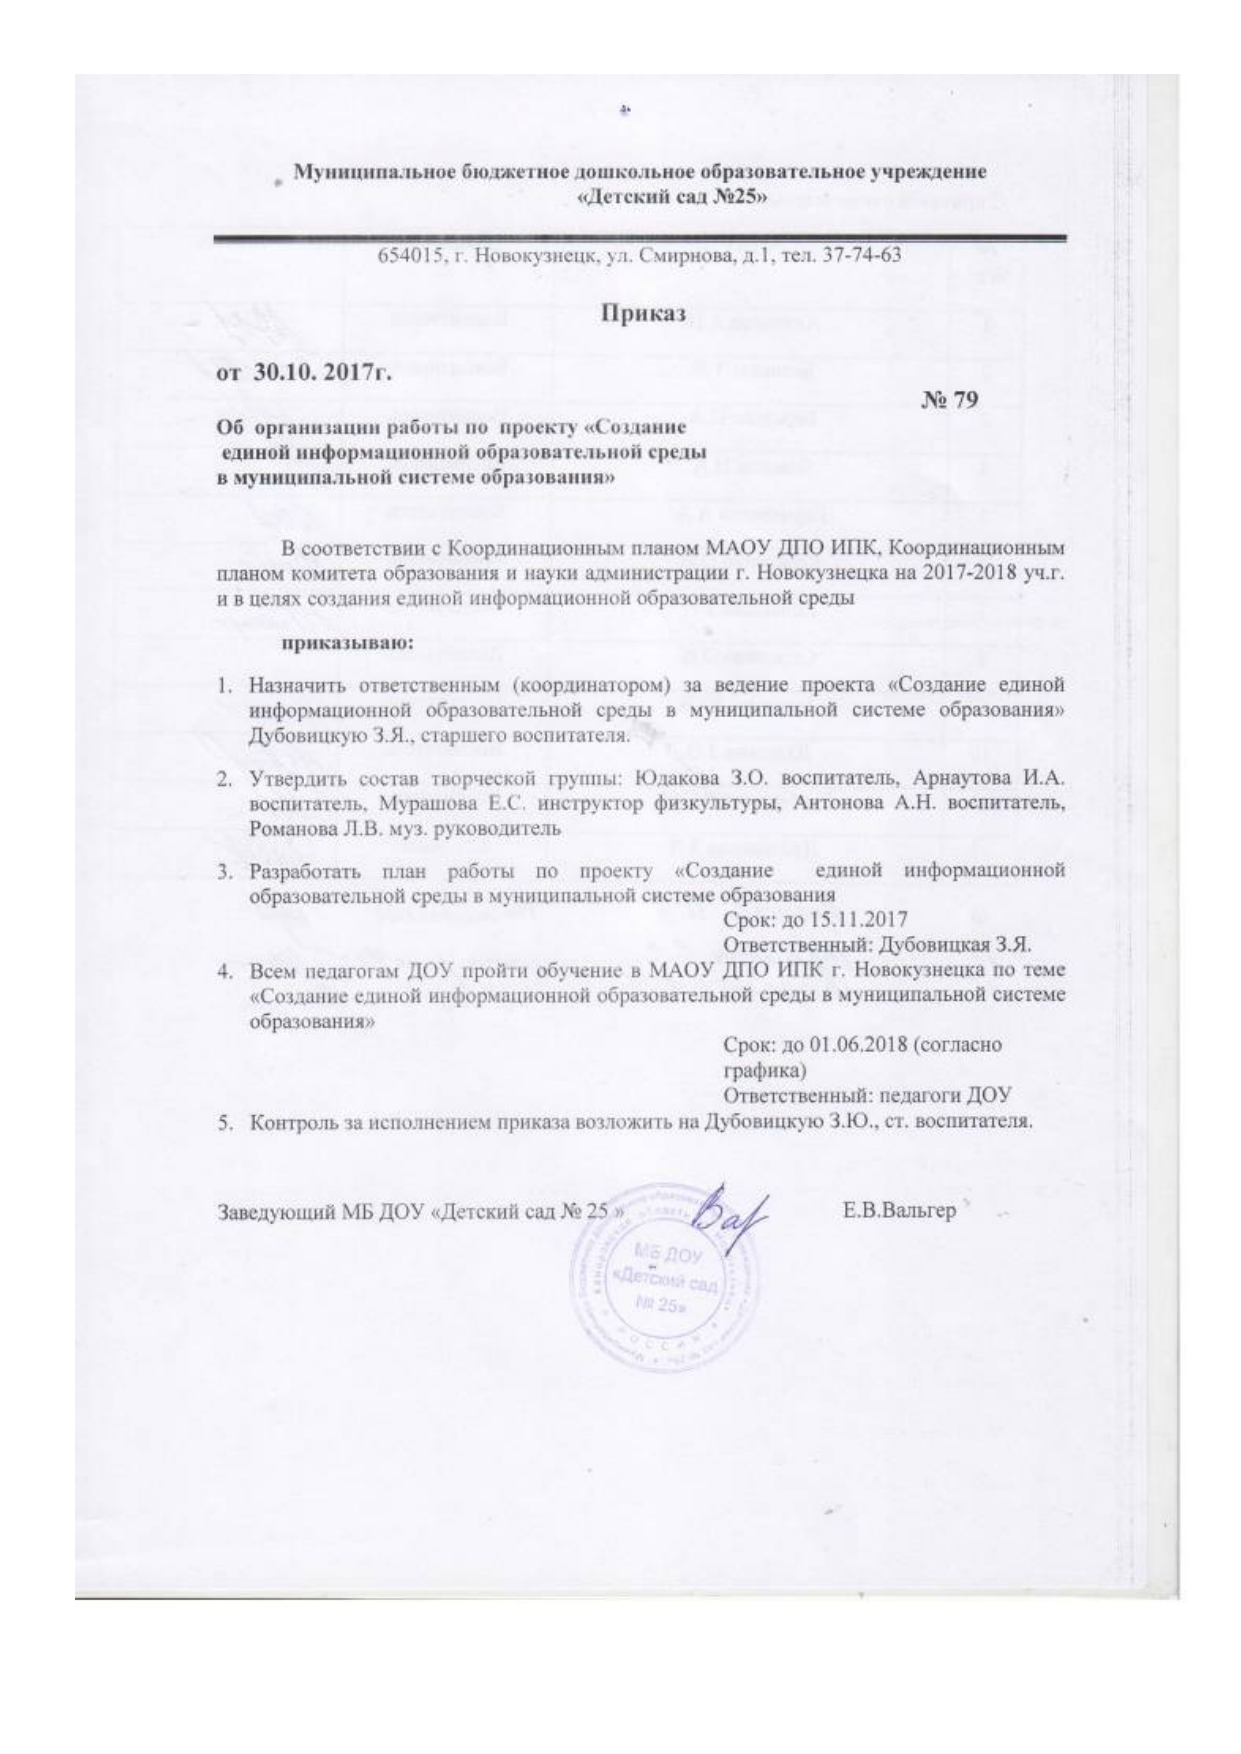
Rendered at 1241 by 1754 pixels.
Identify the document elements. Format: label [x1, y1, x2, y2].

picture [75, 74, 1190, 1608]
